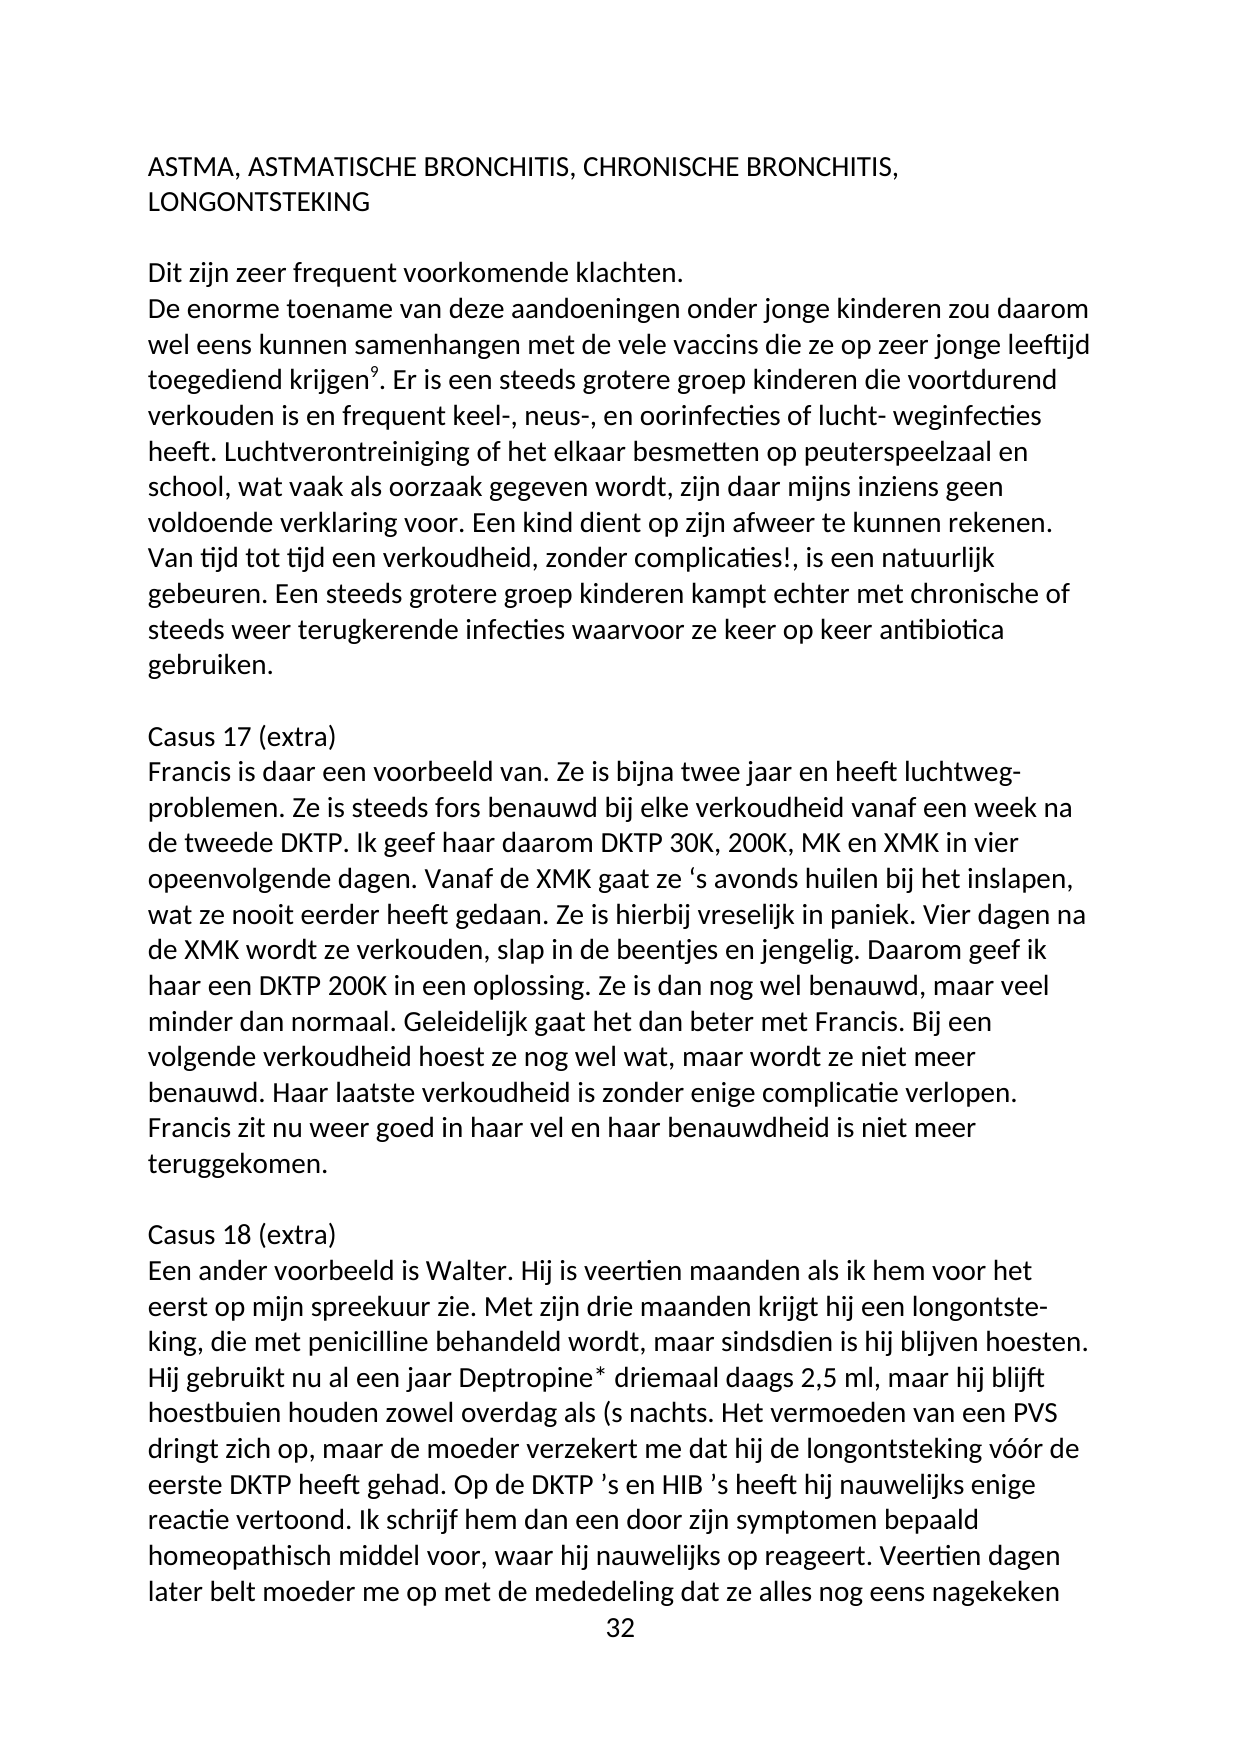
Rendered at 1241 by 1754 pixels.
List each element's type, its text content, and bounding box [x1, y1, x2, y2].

text Casus 18 (extra) [148, 1216, 1093, 1252]
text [148, 1252, 1093, 1608]
text Dit zijn zeer frequent voorkomende klachten. [148, 254, 1093, 290]
text ASTMA, ASTMATISCHE BRONCHITIS, CHRONISCHE BRONCHITIS, LONGONTSTEKING [148, 148, 1093, 219]
text Casus 17 (extra) [148, 718, 1093, 753]
text Francis is daar een voorbeeld van. Ze is bijna twee jaar en heeft luchtweg- problemen. Ze is steeds fors benauwd bij elke verkoudheid vanaf een week na de tweede DKTP. Ik geef haar daarom DKTP 30K, 200K, MK en XMK in vier opeenvolgende dagen. Vanaf de XMK gaat ze ‘s avonds huilen bij het inslapen, wat ze nooit eerder heeft gedaan. Ze is hierbij vreselijk in paniek. Vier dagen na de XMK wordt ze verkouden, slap in de beentjes en jengelig. Daarom geef ik haar een DKTP 200K in een oplossing. Ze is dan nog wel benauwd, maar veel minder dan normaal. Geleidelijk gaat het dan beter met Francis. Bij een volgende verkoudheid hoest ze nog wel wat, maar wordt ze niet meer benauwd. Haar laatste verkoudheid is zonder enige complicatie verlopen. Francis zit nu weer goed in haar vel en haar benauwdheid is niet meer teruggekomen. [148, 753, 1093, 1181]
text De enorme toename van deze aandoeningen onder jonge kinderen zou daarom wel eens kunnen samenhangen met de vele vaccins die ze op zeer jonge leeftijd toegediend krijgen9. Er is een steeds grotere groep kinderen die voortdurend verkouden is en frequent keel-, neus-, en oorinfecties of lucht- weginfecties heeft. Luchtverontreiniging of het elkaar besmetten op peuterspeelzaal en school, wat vaak als oorzaak gegeven wordt, zijn daar mijns inziens geen voldoende verklaring voor. Een kind dient op zijn afweer te kunnen rekenen. Van tijd tot tijd een verkoudheid, zonder complicaties!, is een natuurlijk gebeuren. Een steeds grotere groep kinderen kampt echter met chronische of steeds weer terugkerende infecties waarvoor ze keer op keer antibiotica gebruiken. [148, 290, 1093, 682]
